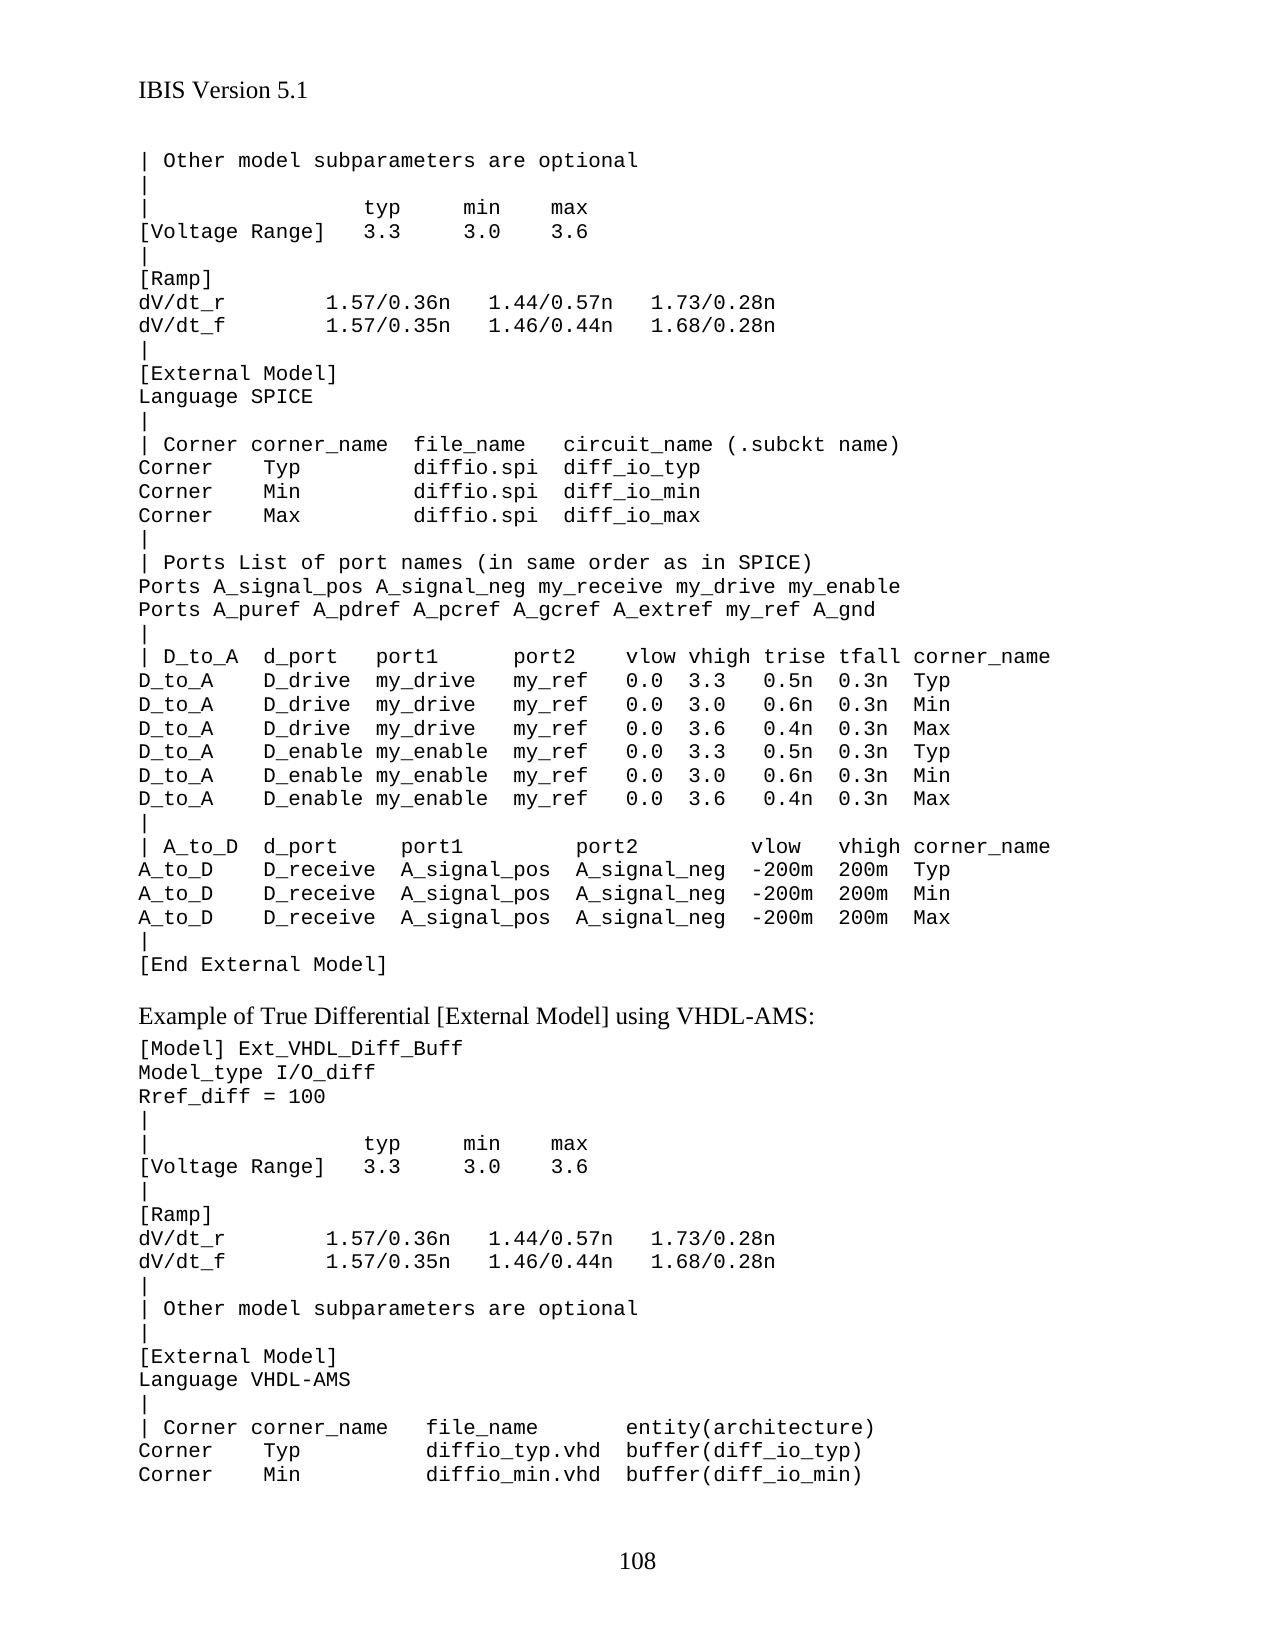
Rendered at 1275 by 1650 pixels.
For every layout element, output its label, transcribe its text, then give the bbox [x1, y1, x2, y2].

text | [138, 1109, 1137, 1133]
text Corner Max diffio.spi diff_io_max [138, 505, 1137, 528]
text Rref_diff = 100 [138, 1086, 1137, 1109]
text | Ports List of port names (in same order as in SPICE) [138, 552, 1137, 576]
text Model_type I/O_diff [138, 1062, 1137, 1086]
text dV/dt_r 1.57/0.36n 1.44/0.57n 1.73/0.28n [138, 292, 1137, 316]
text A_to_D D_receive A_signal_pos A_signal_neg -200m 200m Typ [138, 859, 1137, 883]
text | [138, 930, 1137, 954]
text A_to_D D_receive A_signal_pos A_signal_neg -200m 200m Max [138, 907, 1137, 930]
text Corner Typ diffio.spi diff_io_typ [138, 457, 1137, 481]
text Ports A_signal_pos A_signal_neg my_receive my_drive my_enable [138, 576, 1137, 599]
text D_to_A D_drive my_drive my_ref 0.0 3.0 0.6n 0.3n Min [138, 694, 1137, 717]
text | [138, 528, 1137, 552]
text [External Model] [138, 363, 1137, 386]
text | typ min max [138, 197, 1137, 221]
text | [138, 1180, 1137, 1204]
text D_to_A D_enable my_enable my_ref 0.0 3.6 0.4n 0.3n Max [138, 788, 1137, 812]
text | A_to_D d_port port1 port2 vlow vhigh corner_name [138, 836, 1137, 859]
text | typ min max [138, 1133, 1137, 1157]
text [Voltage Range] 3.3 3.0 3.6 [138, 221, 1137, 244]
text Language SPICE [138, 386, 1137, 410]
text A_to_D D_receive A_signal_pos A_signal_neg -200m 200m Min [138, 883, 1137, 907]
text [Voltage Range] 3.3 3.0 3.6 [138, 1157, 1137, 1180]
text D_to_A D_enable my_enable my_ref 0.0 3.0 0.6n 0.3n Min [138, 765, 1137, 788]
text | [138, 812, 1137, 836]
text | D_to_A d_port port1 port2 vlow vhigh trise tfall corner_name [138, 647, 1137, 670]
text [Model] Ext_VHDL_Diff_Buff [138, 1038, 1137, 1062]
text Example of True Differential [External Model] using VHDL-AMS: [138, 1001, 1137, 1030]
text Corner Min diffio.spi diff_io_min [138, 481, 1137, 505]
text [End External Model] [138, 954, 1137, 978]
text | [138, 244, 1137, 268]
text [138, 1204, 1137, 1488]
text | [138, 623, 1137, 647]
text | [138, 174, 1137, 197]
text [Ramp] [138, 268, 1137, 292]
text | Other model subparameters are optional [138, 150, 1137, 174]
text | [138, 339, 1137, 363]
text | Corner corner_name file_name circuit_name (.subckt name) [138, 434, 1137, 457]
text D_to_A D_drive my_drive my_ref 0.0 3.3 0.5n 0.3n Typ [138, 670, 1137, 694]
text dV/dt_f 1.57/0.35n 1.46/0.44n 1.68/0.28n [138, 316, 1137, 339]
text D_to_A D_drive my_drive my_ref 0.0 3.6 0.4n 0.3n Max [138, 717, 1137, 741]
text Ports A_puref A_pdref A_pcref A_gcref A_extref my_ref A_gnd [138, 599, 1137, 623]
text | [138, 410, 1137, 434]
text D_to_A D_enable my_enable my_ref 0.0 3.3 0.5n 0.3n Typ [138, 741, 1137, 765]
